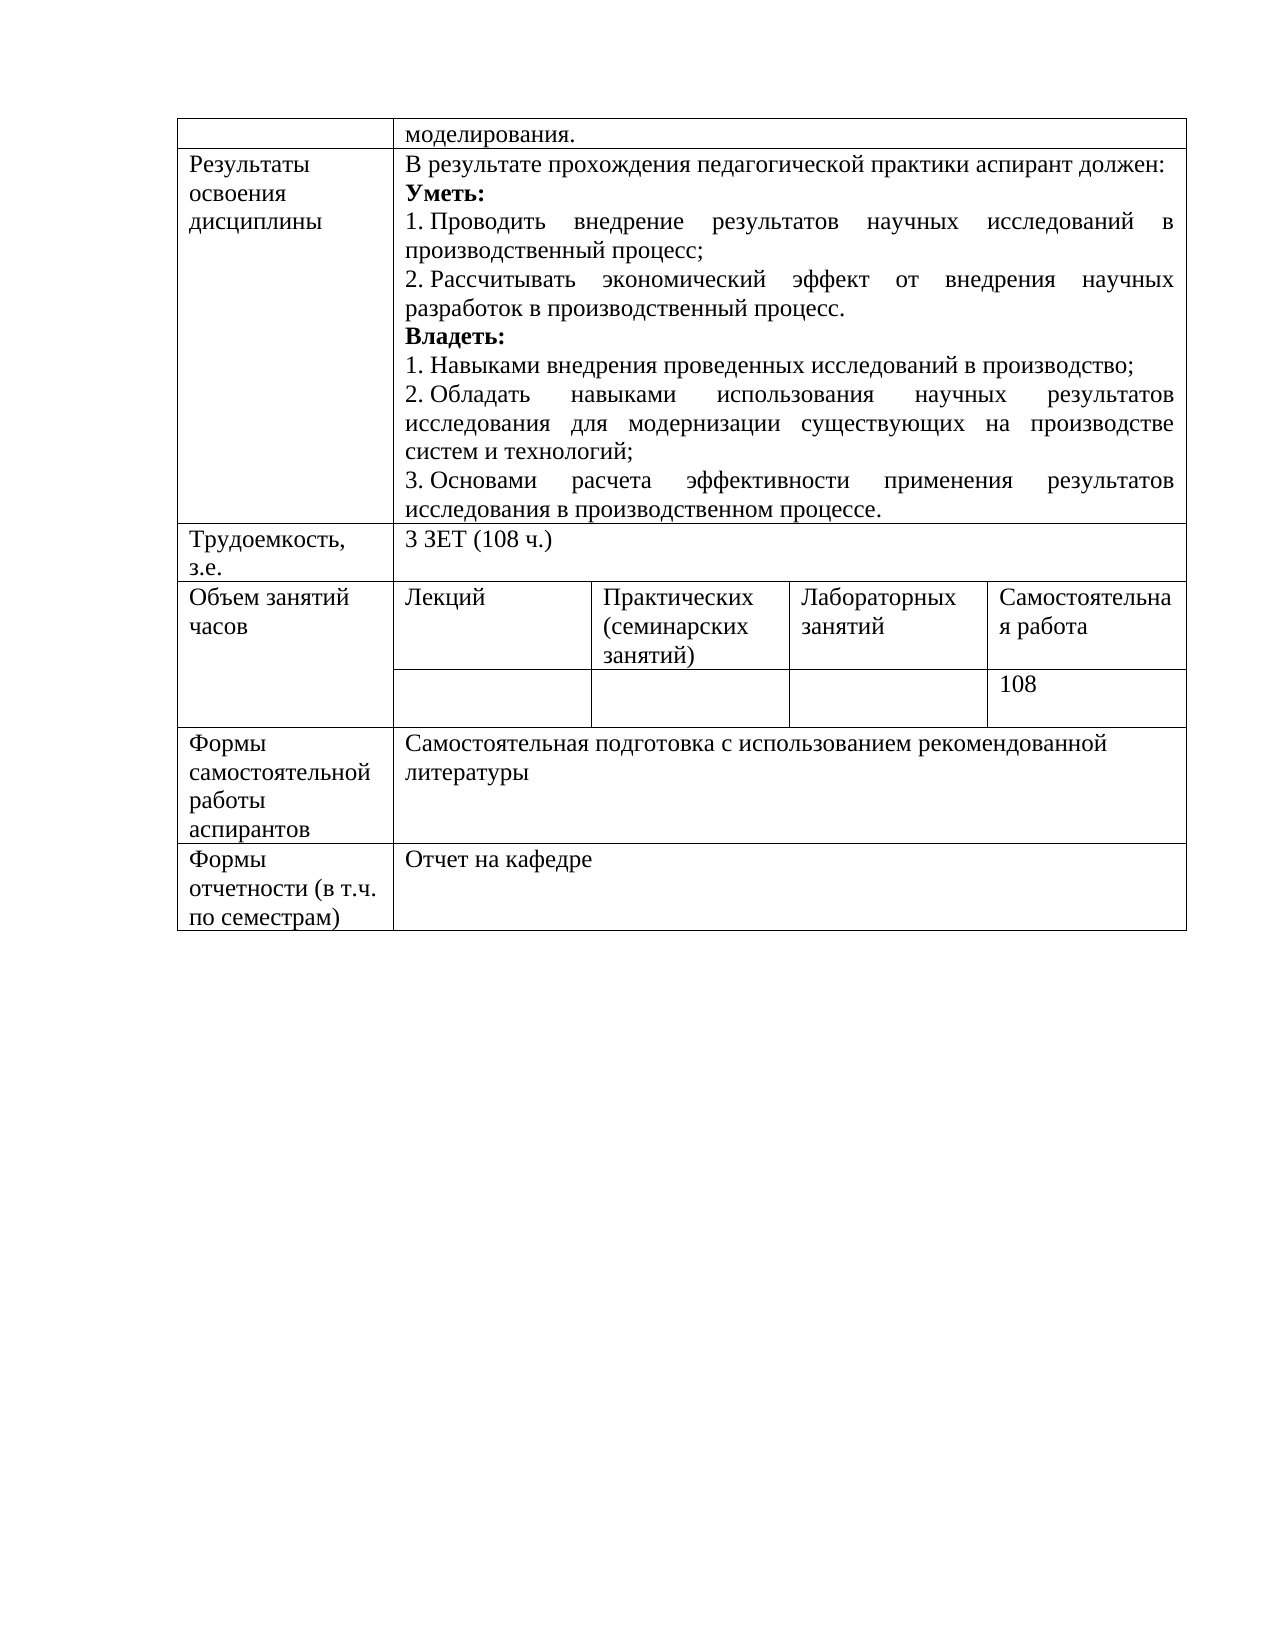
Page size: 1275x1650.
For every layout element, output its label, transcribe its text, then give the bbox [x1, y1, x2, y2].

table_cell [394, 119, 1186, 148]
table_cell [592, 670, 789, 727]
table_cell Объем занятий часов [178, 582, 393, 727]
table_cell [394, 670, 591, 727]
table_cell Отчет на кафедре [394, 844, 1186, 930]
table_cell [178, 119, 393, 148]
table_cell Лекций [394, 582, 591, 668]
table_cell 3 ЗЕТ (108 ч.) [394, 524, 1186, 581]
table_cell 108 [988, 670, 1186, 727]
table_cell Результаты освоения дисциплины [178, 149, 393, 523]
table_cell Практических (семинарских занятий) [592, 582, 789, 668]
table_cell Самостоятельная работа [988, 582, 1186, 668]
table_cell Самостоятельная подготовка с использованием рекомендованной литературы [394, 728, 1186, 843]
table_cell В результате прохождения педагогической практики аспирант должен: Уметь: 1. Проводить внедрение результатов научных исследований в производственный процесс; 2. Рассчитывать экономический эффект от внедрения научных разработок в производственный процесс. Владеть: 1. Навыками внедрения проведенных исследований в производство; 2. Обладать навыками использования научных результатов исследования для модернизации существующих на производстве систем и технологий; 3. Основами расчета эффективности применения результатов исследования в производственном процессе. [394, 149, 1186, 523]
table_cell Лабораторных занятий [790, 582, 987, 668]
table_cell Трудоемкость, з.е. [178, 524, 393, 581]
table_cell [790, 670, 987, 727]
table_cell Формы самостоятельной работы аспирантов [178, 728, 393, 843]
table_cell Формы отчетности (в т.ч. по семестрам) [178, 844, 393, 930]
